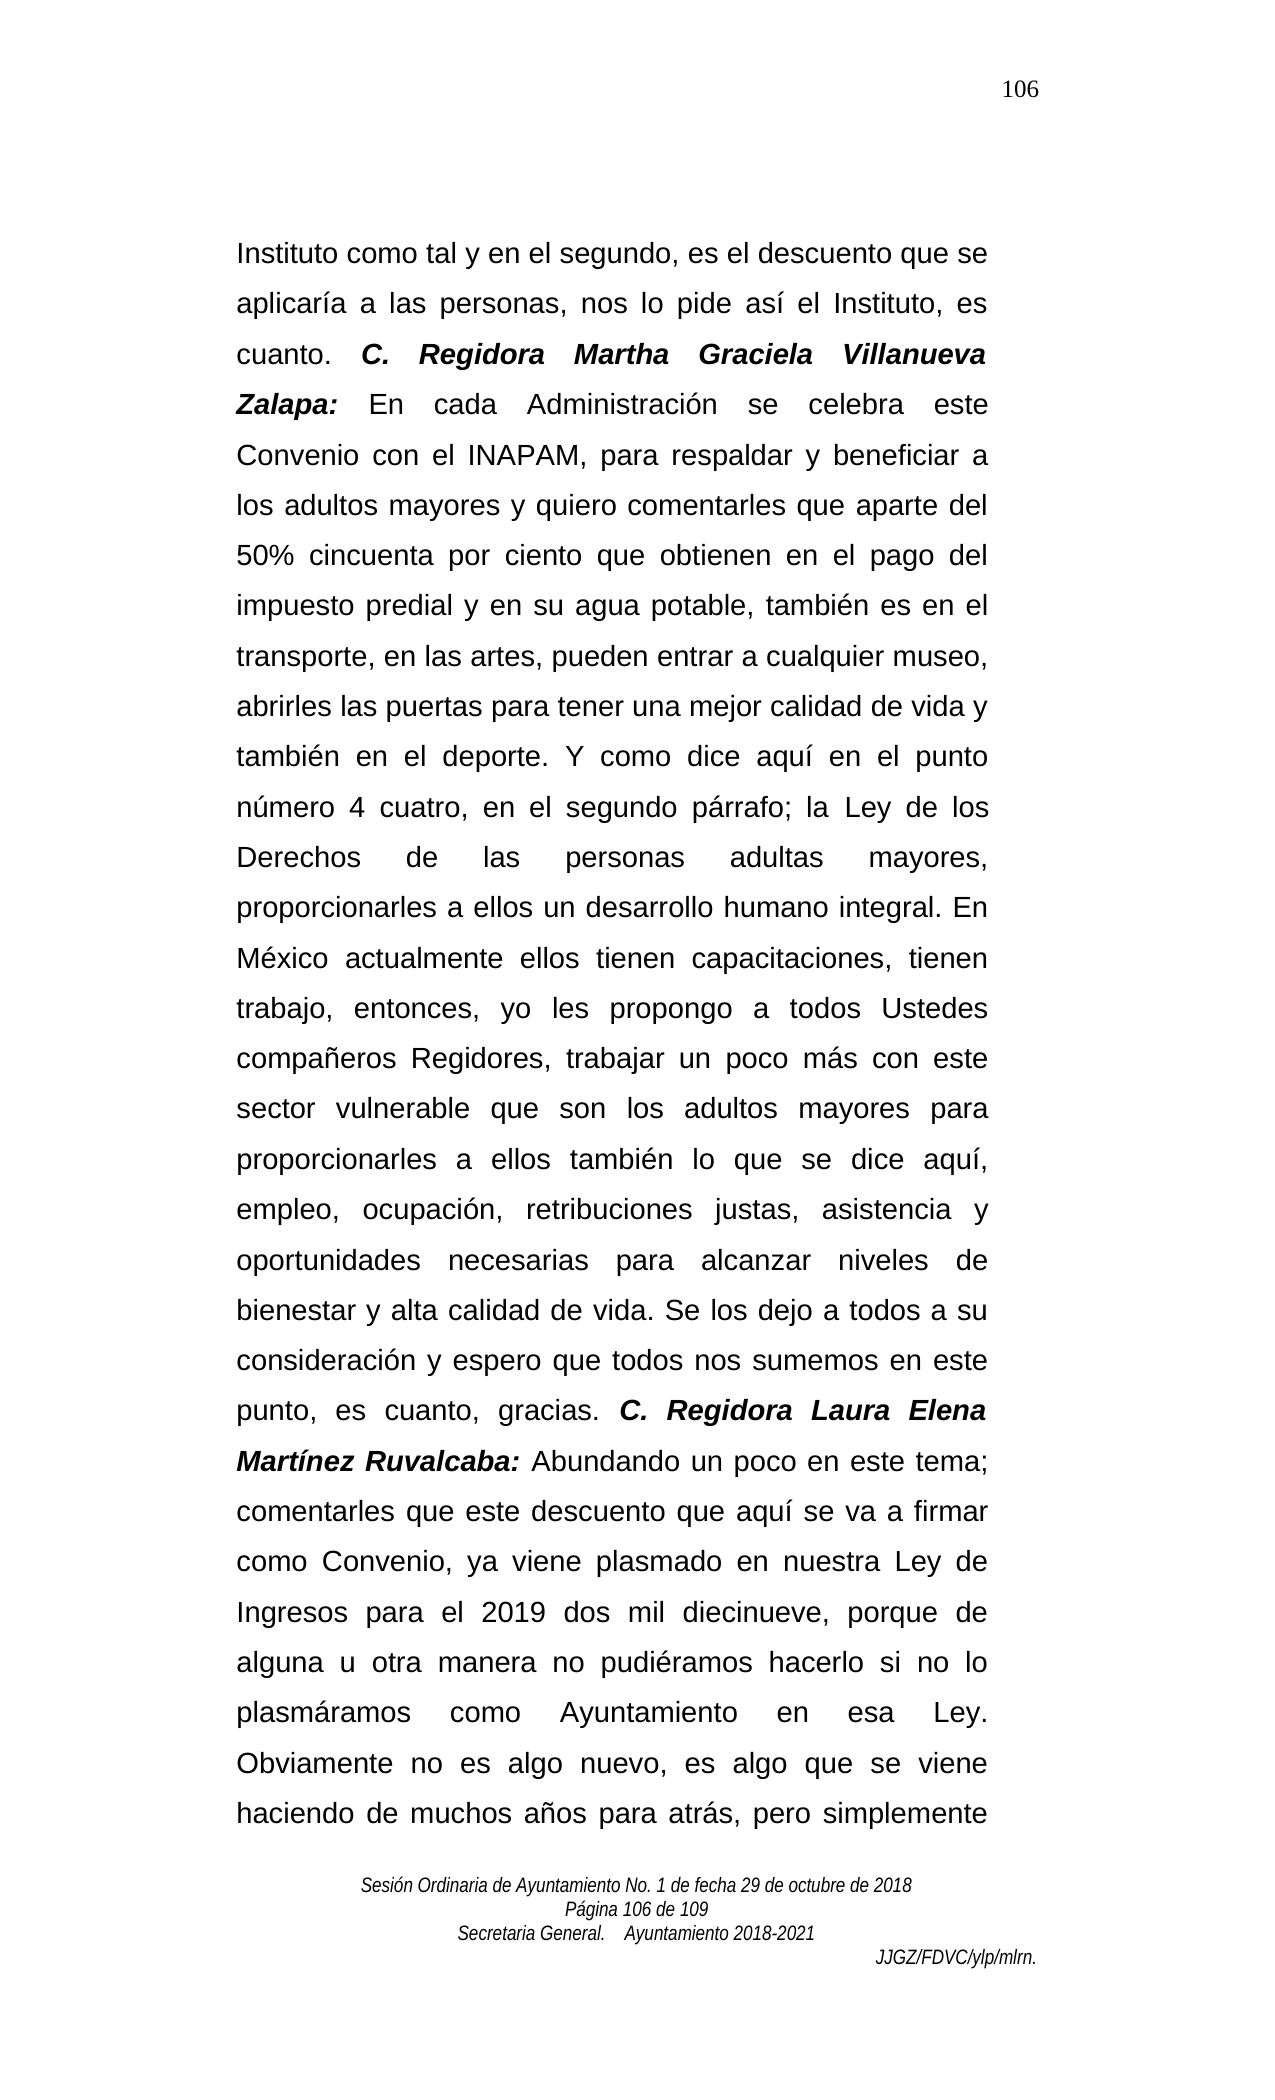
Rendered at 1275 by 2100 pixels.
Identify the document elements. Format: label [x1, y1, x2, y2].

text [236, 236, 989, 1829]
